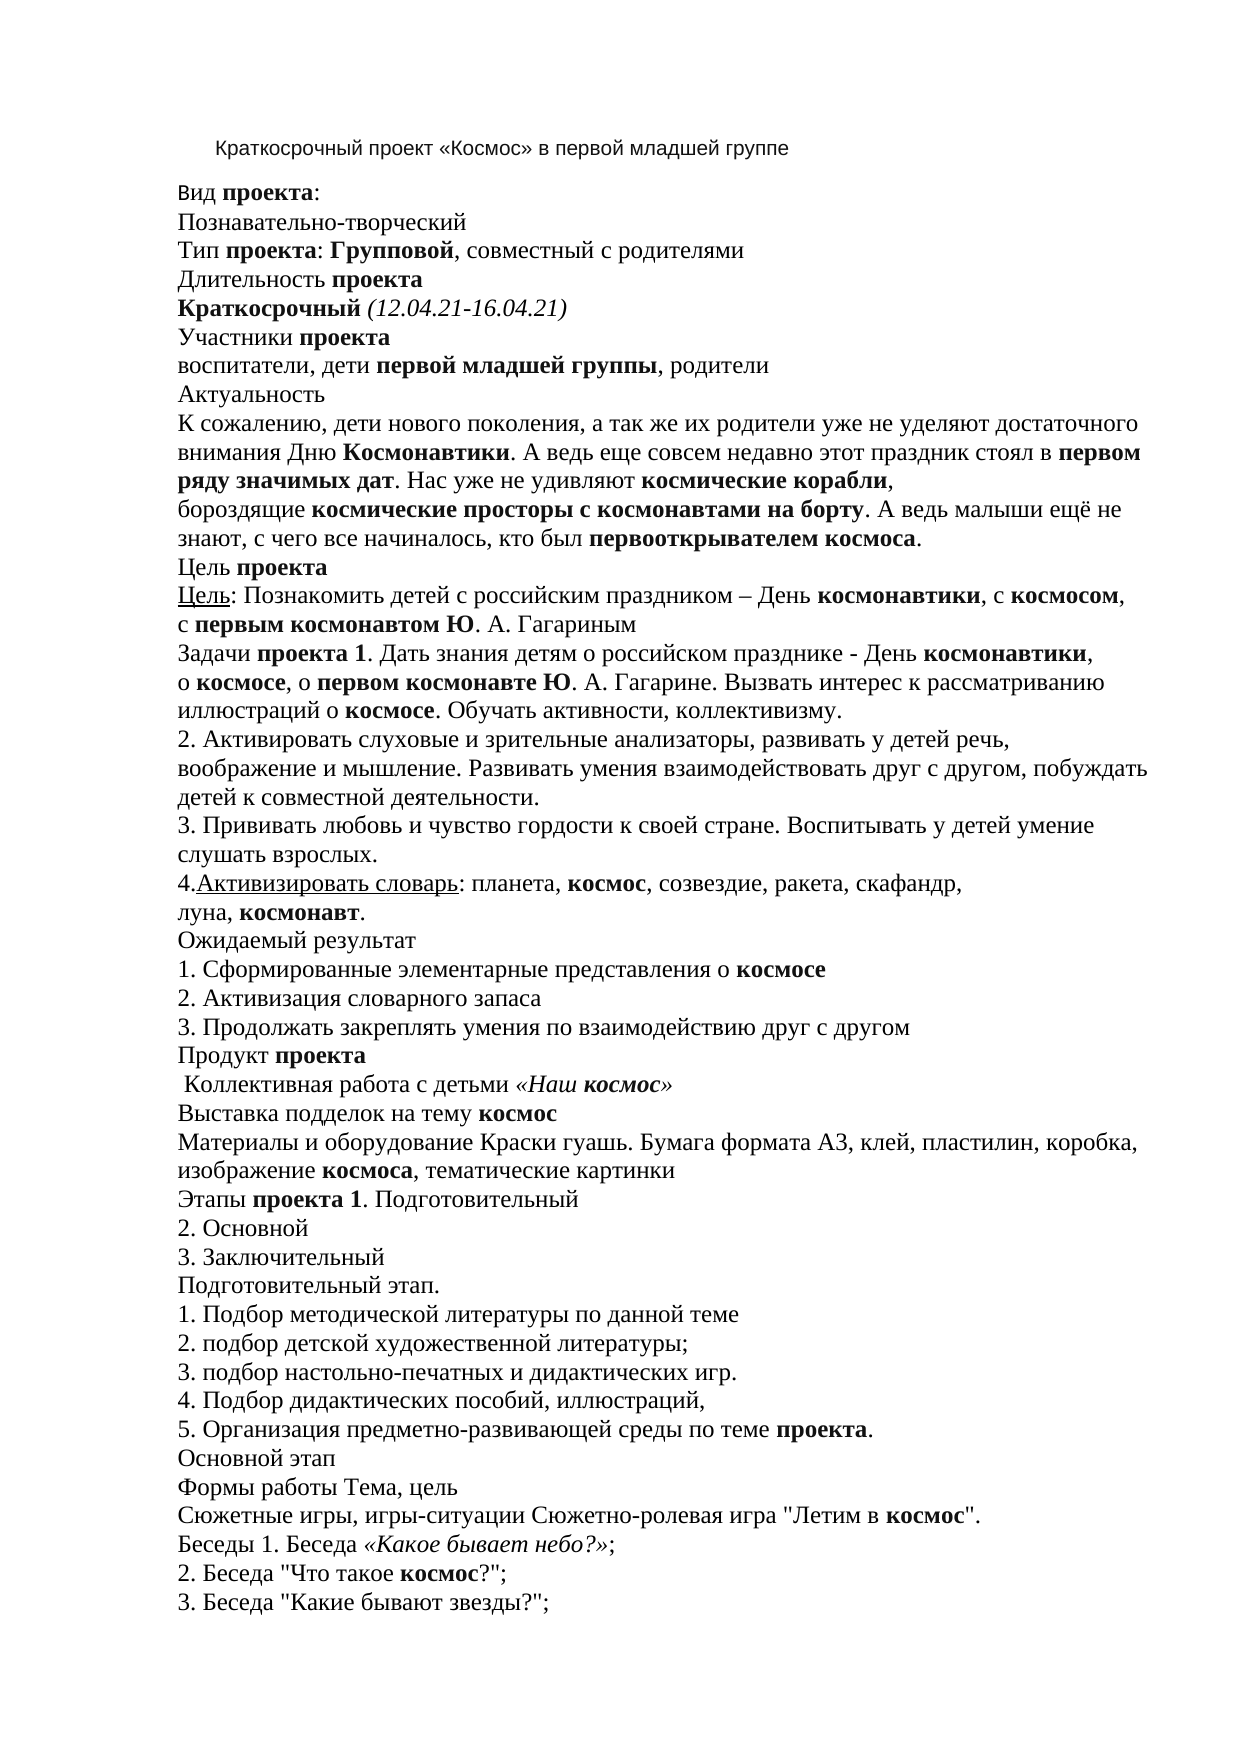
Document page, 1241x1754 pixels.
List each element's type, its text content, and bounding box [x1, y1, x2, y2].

text Ожидаемый результат [177, 925, 1152, 954]
text Этапы проекта 1. Подготовительный [177, 1184, 1152, 1213]
text 5. Организация предметно-развивающей среды по теме проекта. [177, 1414, 1152, 1443]
text Вид проекта: [177, 177, 1152, 207]
text Беседы 1. Беседа «Какое бывает небо?»; [177, 1529, 1152, 1558]
text Краткосрочный проект «Космос» в первой младшей группе [177, 136, 1152, 160]
text 3. подбор настольно-печатных и дидактических игр. [177, 1357, 1152, 1385]
text 1. Сформированные элементарные представления о космосе [177, 954, 1152, 983]
text 2. Активизация словарного запаса [177, 983, 1152, 1012]
text Основной этап [177, 1443, 1152, 1472]
text 3. Продолжать закреплять умения по взаимодействию друг с другом [177, 1012, 1152, 1040]
text 4. Подбор дидактических пособий, иллюстраций, [177, 1385, 1152, 1414]
text Познавательно-творческий [177, 207, 1152, 235]
text 2. Беседа "Что такое космос?"; [177, 1558, 1152, 1587]
text 2. Активировать слуховые и зрительные анализаторы, развивать у детей речь, воображение и мышление. Развивать умения взаимодействовать друг с другом, побуждать детей к совместной деятельности. [177, 724, 1152, 810]
text 2. подбор детской художественной литературы; [177, 1328, 1152, 1357]
text Тип проекта: Групповой, совместный с родителями [177, 235, 1152, 264]
text Краткосрочный (12.04.21-16.04.21) [177, 293, 1152, 322]
text Коллективная работа с детьми «Наш космос» [177, 1069, 1152, 1098]
text Выставка подделок на тему космос [177, 1098, 1152, 1127]
text Цель: Познакомить детей с российским праздником – День космонавтики, с космосом, с первым космонавтом Ю. А. Гагариным [177, 580, 1152, 638]
text Материалы и оборудование Краски гуашь. Бумага формата А3, клей, пластилин, коробка, изображение космоса, тематические картинки [177, 1127, 1152, 1184]
text воспитатели, дети первой младшей группы, родители [177, 350, 1152, 379]
text 3. Прививать любовь и чувство гордости к своей стране. Воспитывать у детей умение слушать взрослых. [177, 810, 1152, 868]
text 3. Заключительный [177, 1242, 1152, 1270]
text Сюжетные игры, игры-ситуации Сюжетно-ролевая игра "Летим в космос". [177, 1500, 1152, 1529]
text Актуальность [177, 379, 1152, 408]
text Подготовительный этап. [177, 1270, 1152, 1299]
text 4.Активизировать словарь: планета, космос, созвездие, ракета, скафандр, луна, космонавт. [177, 868, 1152, 925]
text Длительность проекта [177, 264, 1152, 293]
text К сожалению, дети нового поколения, а так же их родители уже не уделяют достаточного внимания Дню Космонавтики. А ведь еще совсем недавно этот праздник стоял в первом ряду значимых дат. Нас уже не удивляют космические корабли, бороздящие космические просторы с космонавтами на борту. А ведь малыши ещё не знают, с чего все начиналось, кто был первооткрывателем космоса. [177, 408, 1152, 552]
text Цель проекта [177, 552, 1152, 580]
text Участники проекта [177, 322, 1152, 350]
text 3. Беседа "Какие бывают звезды?"; [177, 1587, 1152, 1615]
text 2. Основной [177, 1213, 1152, 1242]
text Задачи проекта 1. Дать знания детям о российском празднике - День космонавтики, о космосе, о первом космонавте Ю. А. Гагарине. Вызвать интерес к рассматриванию иллюстраций о космосе. Обучать активности, коллективизму. [177, 638, 1152, 724]
text 1. Подбор методической литературы по данной теме [177, 1299, 1152, 1328]
text Формы работы Тема, цель [177, 1472, 1152, 1500]
text Продукт проекта [177, 1040, 1152, 1069]
